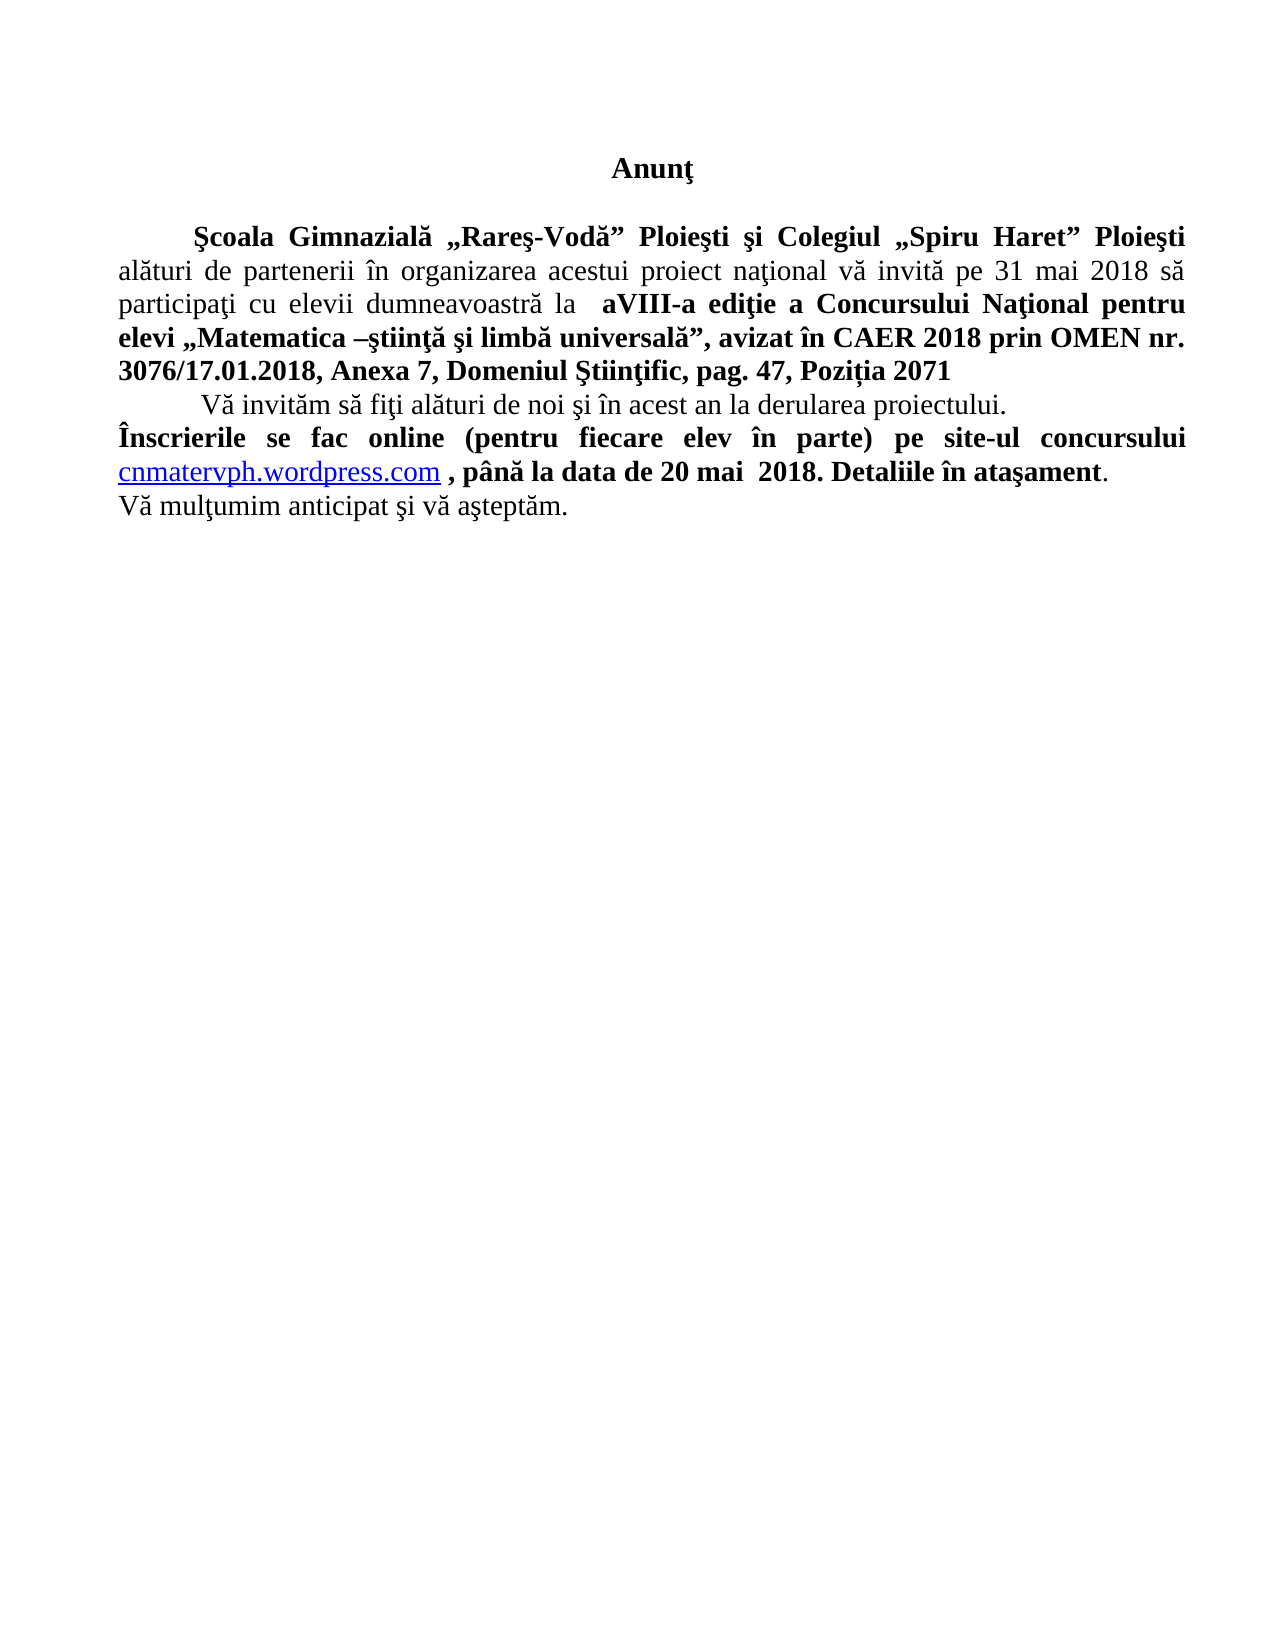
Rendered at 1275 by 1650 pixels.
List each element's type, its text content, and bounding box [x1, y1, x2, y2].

text Înscrierile se fac online (pentru fiecare elev în parte) pe site-ul concursului cnmatervph.wordpress.com , până la data de 20 mai 2018. Detaliile în ataşament. [118, 421, 1186, 488]
text Vă invităm să fiţi alături de noi şi în acest an la derularea proiectului. [118, 387, 1186, 421]
text Vă mulţumim anticipat şi vă aşteptăm. [118, 488, 1186, 521]
text Şcoala Gimnazială „Rareş-Vodă” Ploieşti şi Colegiul „Spiru Haret” Ploieşti alături de partenerii în organizarea acestui proiect naţional vă invită pe 31 mai 2018 să participaţi cu elevii dumneavoastră la aVIII-a ediţie a Concursului Naţional pentru elevi „Matematica –ştiinţă şi limbă universală”, avizat în CAER 2018 prin OMEN nr. 3076/17.01.2018, Anexa 7, Domeniul Ştiinţific, pag. 47, Poziția 2071 [118, 219, 1186, 387]
text Anunţ [118, 150, 1186, 185]
